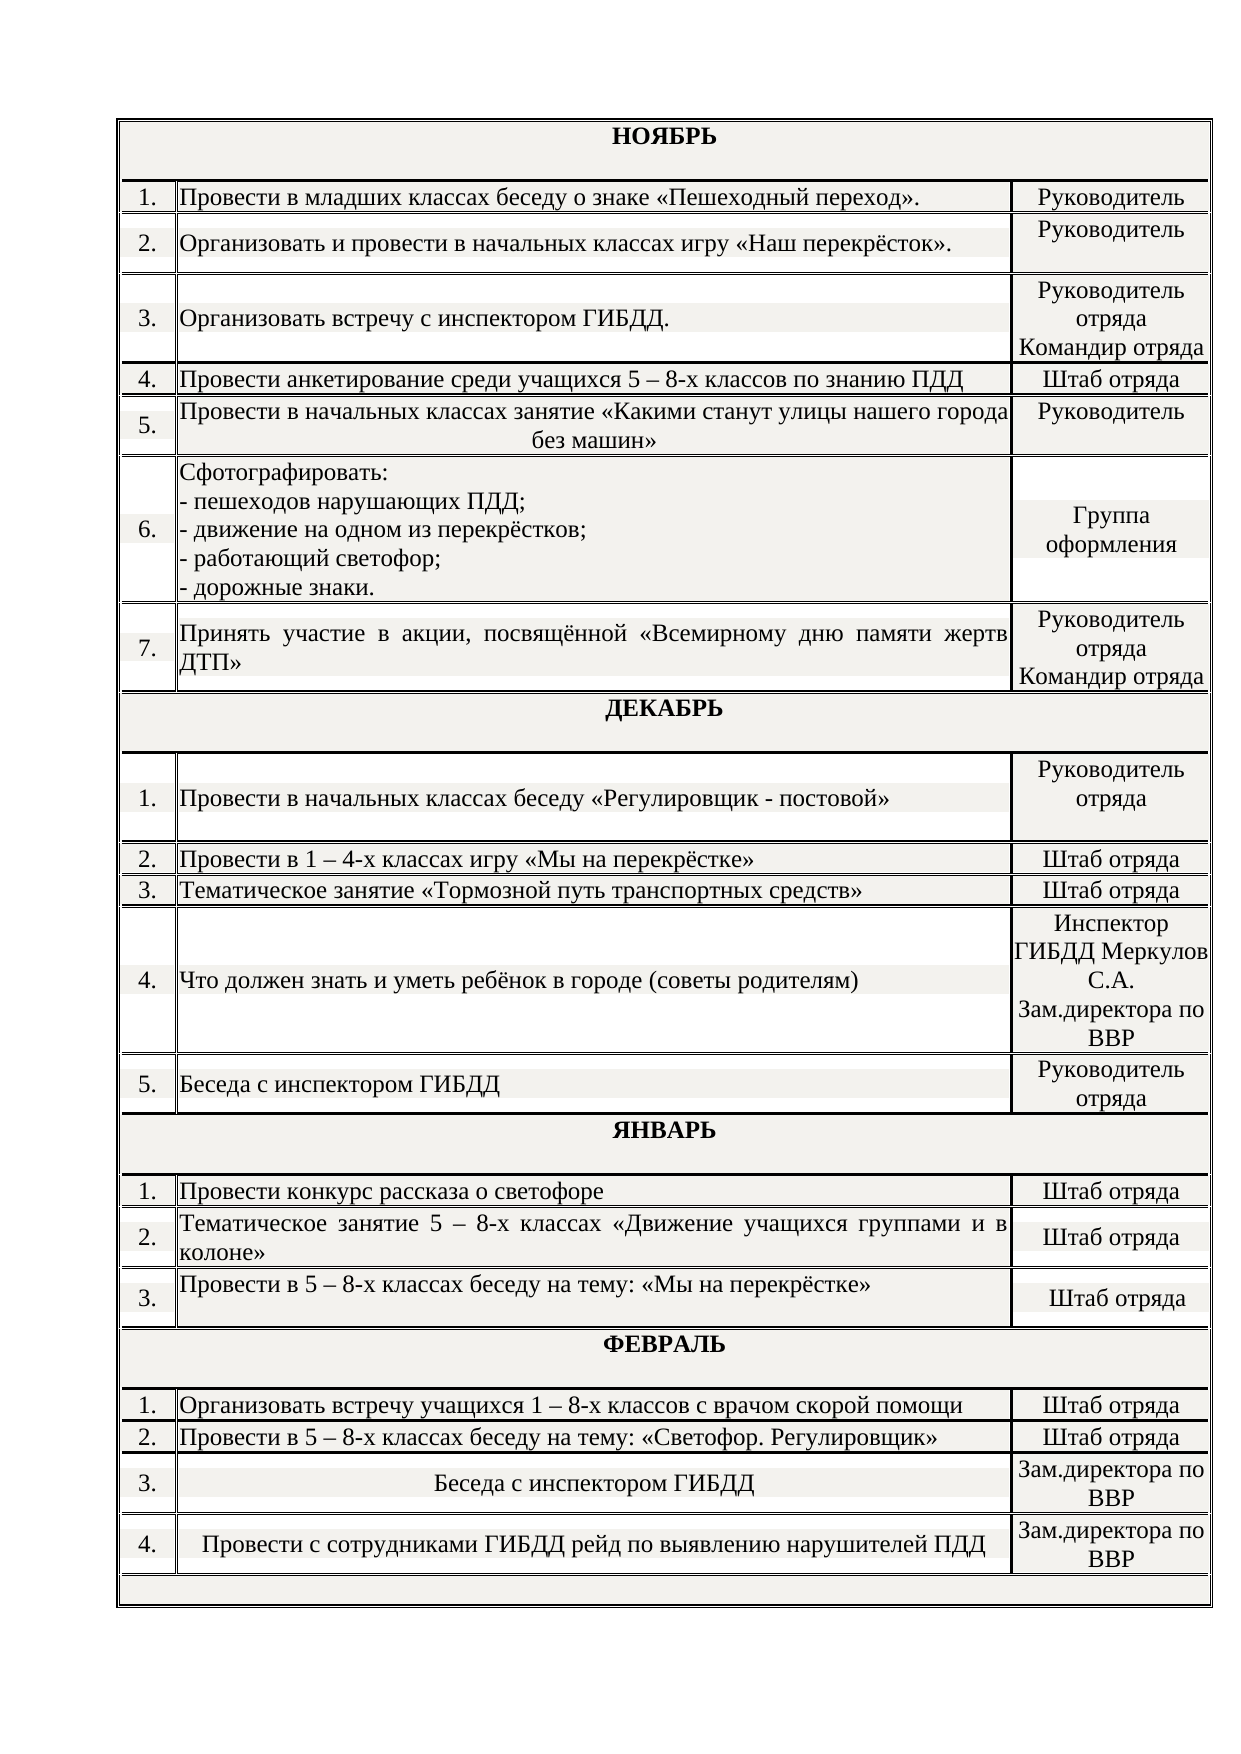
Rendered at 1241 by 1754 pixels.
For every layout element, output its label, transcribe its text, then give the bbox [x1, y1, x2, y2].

table_cell 3. [118, 272, 177, 361]
table_cell 5. [120, 1051, 175, 1112]
table_cell Провести с сотрудниками ГИБДД рейд по выявлению нарушителей ПДД [178, 1515, 1010, 1572]
table_cell 4. [118, 1512, 177, 1572]
table_cell Что должен знать и уметь ребёнок в городе (советы родителям) [178, 908, 1010, 1051]
table_cell Штаб отряда [1011, 1266, 1211, 1326]
table_cell 3. [118, 1266, 177, 1326]
table_cell 1. [120, 751, 175, 840]
table_cell 2. [118, 1205, 177, 1266]
table_cell 6. [118, 454, 177, 601]
table_cell Штаб отряда [1011, 1205, 1211, 1266]
table_cell Организовать и провести в начальных классах игру «Наш перекрёсток». [178, 214, 1010, 272]
table_cell Беседа с инспектором ГИБДД [178, 1055, 1010, 1112]
table_cell Беседа с инспектором ГИБДД [178, 1454, 1010, 1512]
table_cell Провести в начальных классах беседу «Регулировщик - постовой» [178, 754, 1010, 840]
table_cell 5. [120, 393, 175, 454]
table_cell Принять участие в акции, посвящённой «Всемирному дню памяти жертв ДТП» [178, 604, 1010, 690]
table_cell 3. [120, 1451, 175, 1512]
table_cell 7. [118, 601, 177, 690]
table_cell Группа оформления [1011, 454, 1211, 601]
table_cell 4. [120, 904, 175, 1051]
table_cell Организовать встречу с инспектором ГИБДД. [178, 275, 1010, 361]
table_cell 2. [118, 211, 177, 272]
